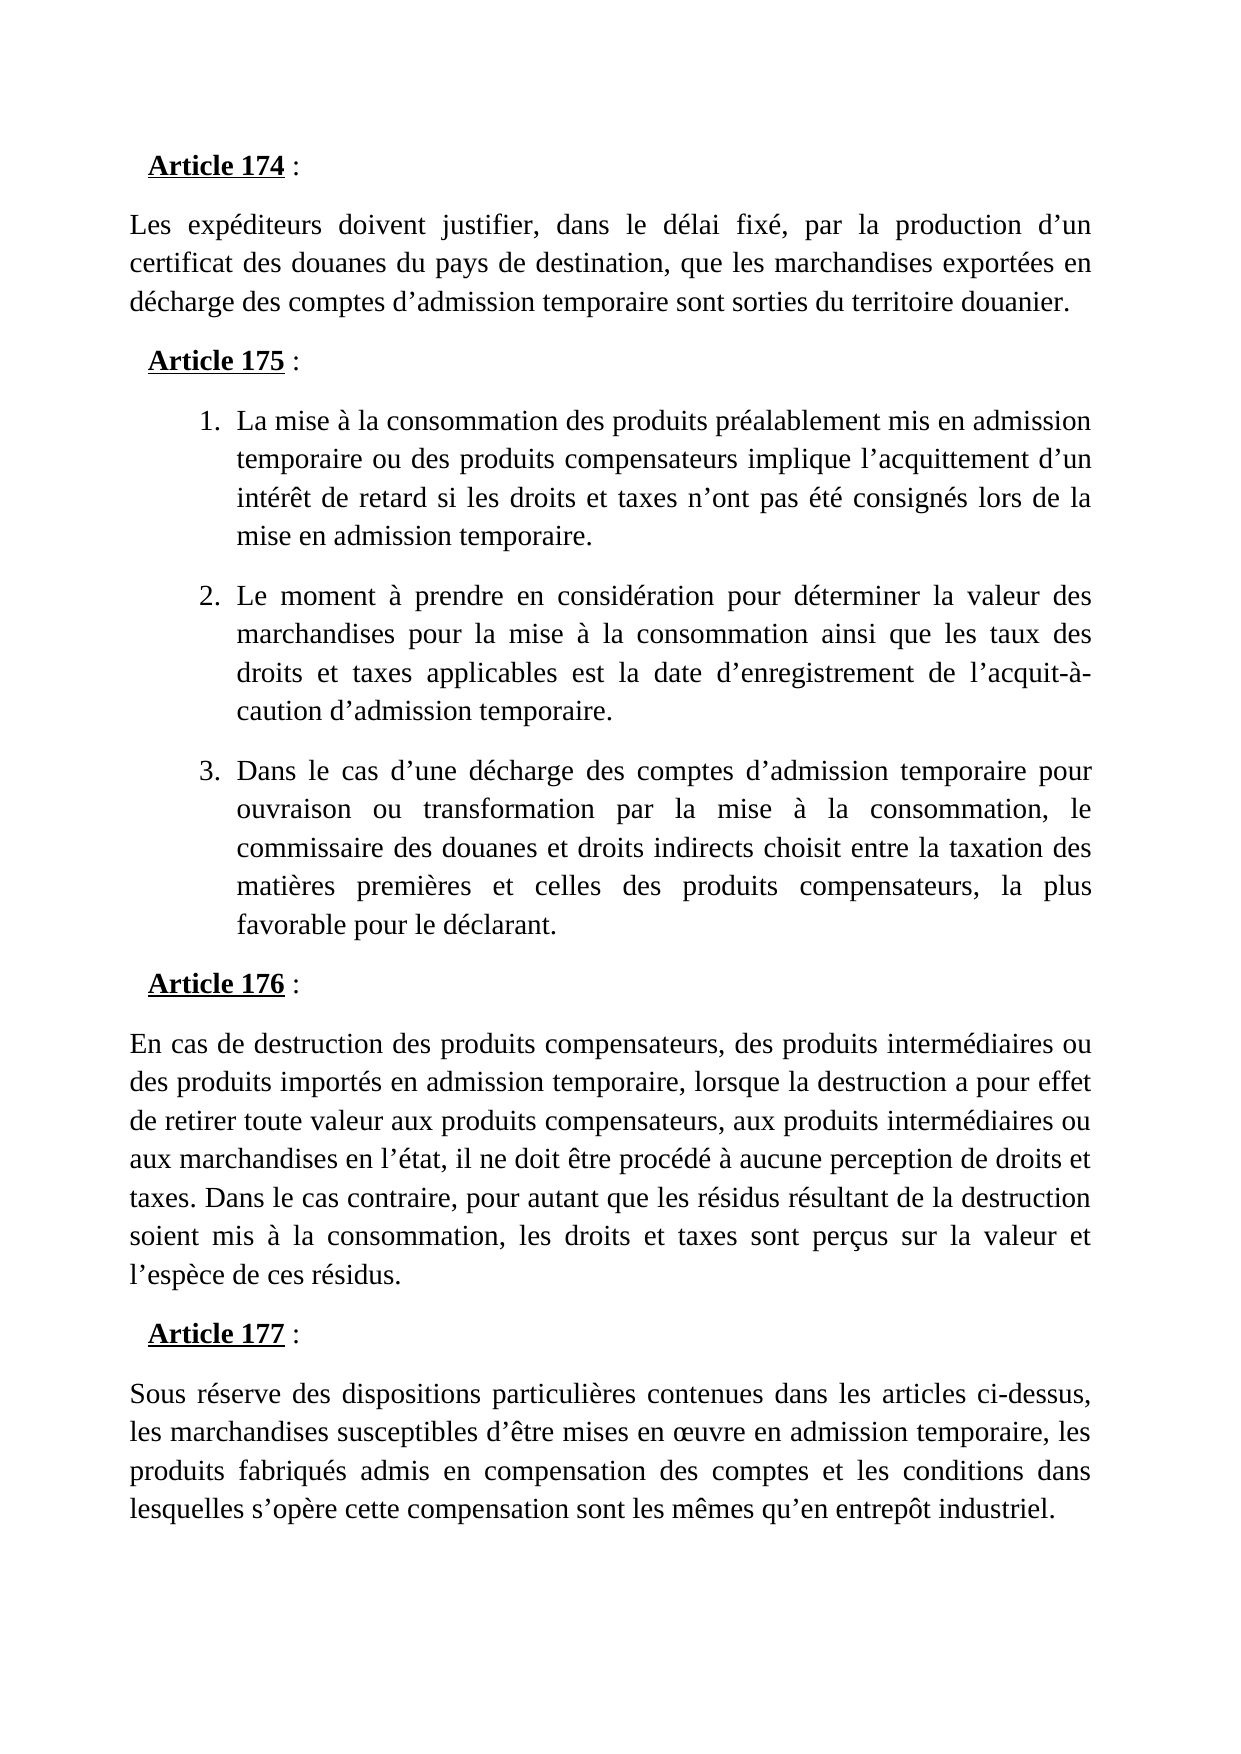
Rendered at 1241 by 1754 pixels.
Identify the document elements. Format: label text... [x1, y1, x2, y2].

text Article 176 : [148, 966, 1092, 1000]
list Dans le cas d’une décharge des comptes d’admission temporaire pour ouvraison ou transformation par la mise à la consommation, le commissaire des douanes et droits indirects choisit entre la taxation des matières premières et celles des produits compensateurs, la plus favorable pour le déclarant. [199, 753, 1092, 941]
text Article 174 : [148, 148, 1092, 181]
text Les expéditeurs doivent justifier, dans le délai fixé, par la production d’un certificat des douanes du pays de destination, que les marchandises exportées en décharge des comptes d’admission temporaire sont sorties du territoire douanier. [129, 207, 1092, 318]
text Sous réserve des dispositions particulières contenues dans les articles ci-dessus, les marchandises susceptibles d’être mises en œuvre en admission temporaire, les produits fabriqués admis en compensation des comptes et les conditions dans lesquelles s’opère cette compensation sont les mêmes qu’en entrepôt industriel. [129, 1376, 1092, 1525]
list Le moment à prendre en considération pour déterminer la valeur des marchandises pour la mise à la consommation ainsi que les taux des droits et taxes applicables est la date d’enregistrement de l’acquit-à-caution d’admission temporaire. [199, 578, 1092, 727]
text En cas de destruction des produits compensateurs, des produits intermédiaires ou des produits importés en admission temporaire, lorsque la destruction a pour effet de retirer toute valeur aux produits compensateurs, aux produits intermédiaires ou aux marchandises en l’état, il ne doit être procédé à aucune perception de droits et taxes. Dans le cas contraire, pour autant que les résidus résultant de la destruction soient mis à la consommation, les droits et taxes sont perçus sur la valeur et l’espèce de ces résidus. [129, 1026, 1092, 1291]
text Article 177 : [148, 1316, 1092, 1350]
text Article 175 : [148, 343, 1092, 377]
list La mise à la consommation des produits préalablement mis en admission temporaire ou des produits compensateurs implique l’acquittement d’un intérêt de retard si les droits et taxes n’ont pas été consignés lors de la mise en admission temporaire. [199, 403, 1092, 552]
